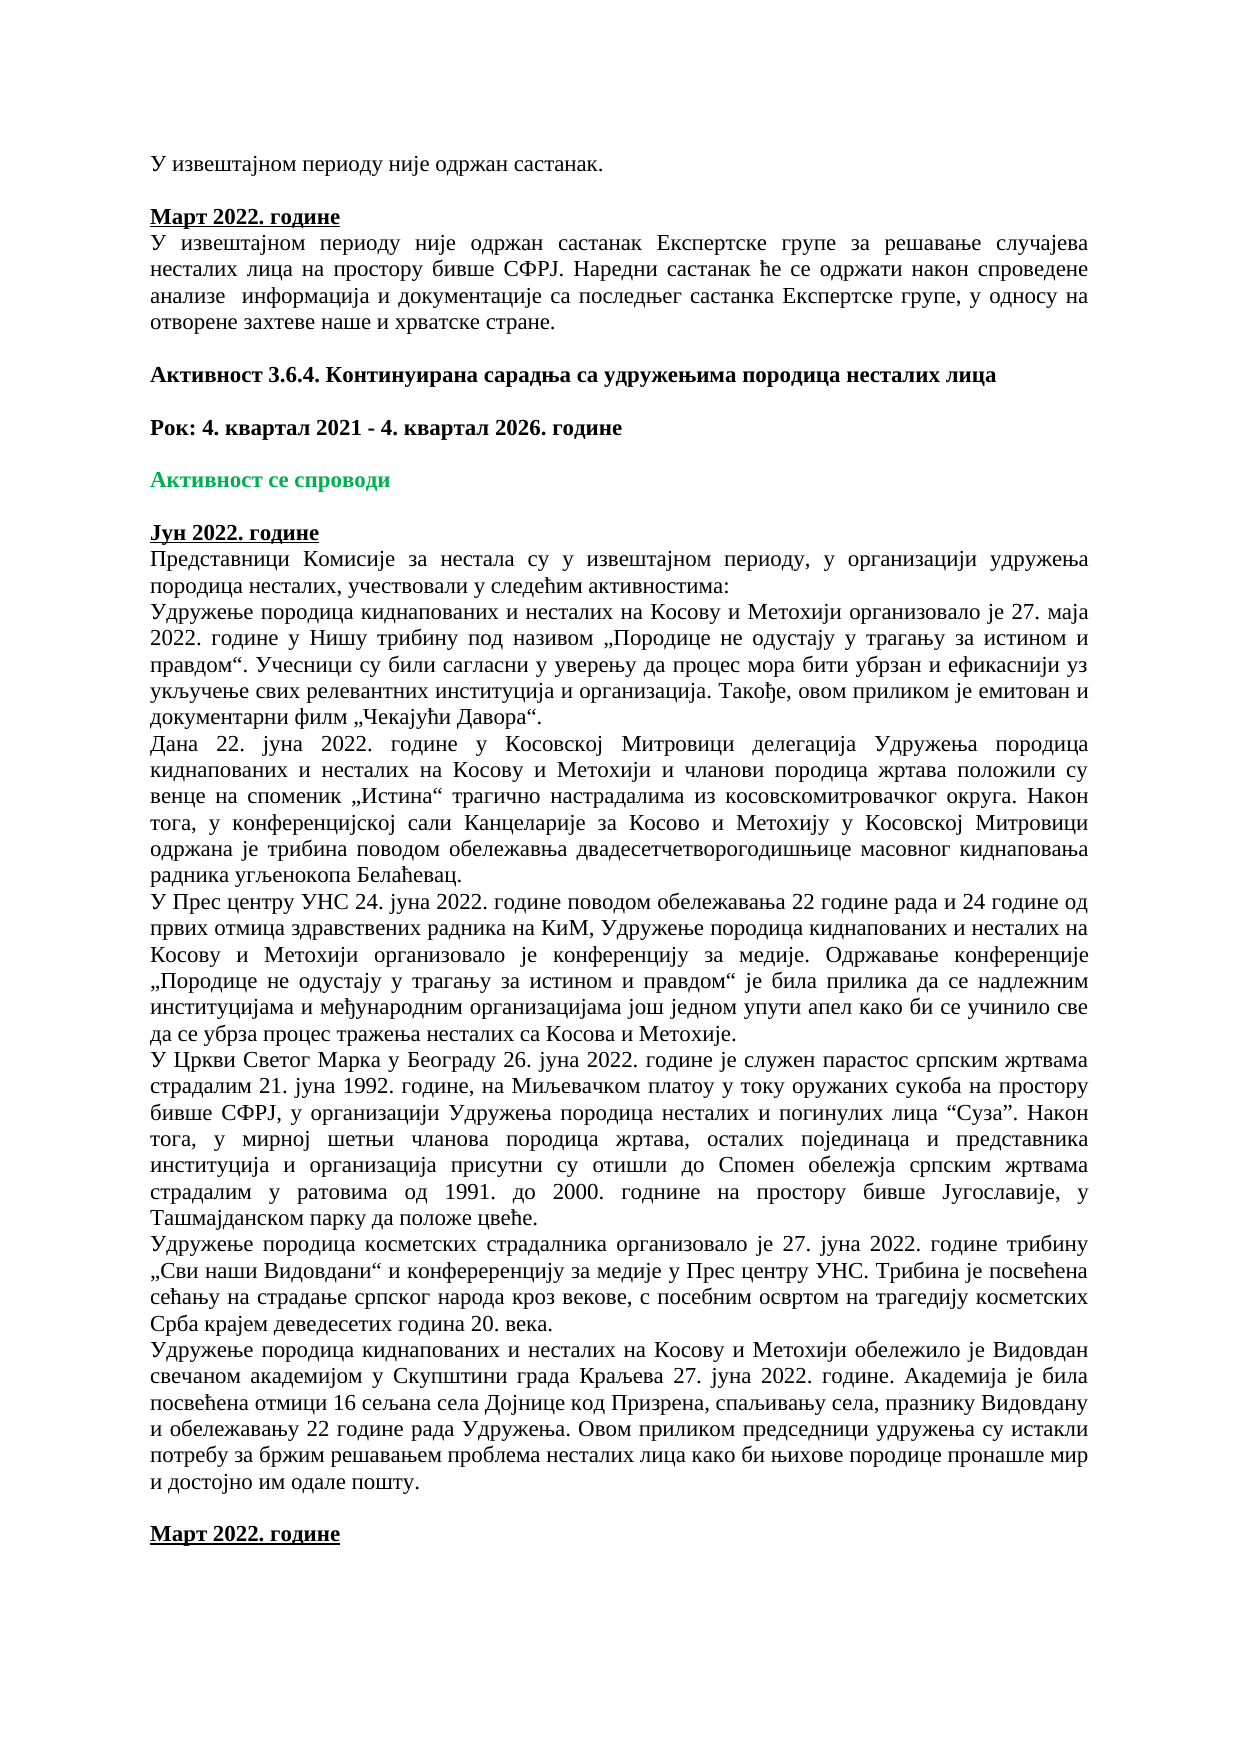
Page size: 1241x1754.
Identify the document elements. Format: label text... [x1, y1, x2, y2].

text У извештајном периоду није одржан састанак Експертске групе за решавање случајева несталих лица на простору бивше СФРЈ. Наредни састанак ће се одржати након спроведене анализе информација и документације са последњег састанка Експертске групе, у односу на отворене захтеве наше и хрватске стране. [150, 229, 1090, 334]
list У извештајном периоду није одржан састанак. [150, 150, 1090, 176]
text Јун 2022. године [150, 519, 1090, 545]
text Представници Комисије за нестала су у извештајном периоду, у организацији удружења породица несталих, учествовали у следећим активностима: [150, 545, 1090, 598]
text Дана 22. јуна 2022. године у Косовској Митровици делегација Удружења породица киднапованих и несталих на Косову и Метохији и чланови породица жртава положили су венце на споменик „Истина“ трагично настрадалима из косовскомитровачког округа. Након тога, у конференцијској сали Канцеларије за Косово и Метохију у Косовској Митровици одржана је трибина поводом обележавња двадесетчетворогодишњице масовног киднаповања радника угљенокопа Белаћевац. [150, 730, 1090, 888]
text Рок: 4. квартал 2021 - 4. квартал 2026. године [150, 413, 1090, 440]
text Март 2022. године [150, 203, 1090, 229]
text У Цркви Светог Марка у Београду 26. јуна 2022. године је служен парастос српским жртвама страдалим 21. јуна 1992. године, на Миљевачком платоу у току оружаних сукоба на простору бивше СФРЈ, у организацији Удружења породица несталих и погинулих лица “Суза”. Након тога, у мирној шетњи чланова породица жртава, осталих појединаца и представника институција и организација присутни су отишли до Спомен обележја српским жртвама страдалим у ратовима од 1991. до 2000. годнине на простору бивше Југославије, у Ташмајданском парку да положе цвеће. [150, 1046, 1090, 1231]
text Активност се спроводи [150, 466, 1090, 493]
text Удружење породица киднапованих и несталих на Косову и Метохији обележило је Видовдан свечаном академијом у Скупштини града Краљева 27. јуна 2022. године. Академија је била посвећена отмици 16 сељана села Дојнице код Призрена, спаљивању села, празнику Видовдану и обележавању 22 године рада Удружења. Овом приликом председници удружења су истакли потребу за бржим решавањем проблема несталих лица како би њихове породице пронашле мир и достојно им одале пошту. [150, 1336, 1090, 1494]
text У Прес центру УНС 24. јуна 2022. године поводом обележавања 22 године рада и 24 године од првих отмица здравствених радника на КиМ, Удружење породица киднапованих и несталих на Косову и Метохији организовало је конференцију за медије. Одржавање конференције „Породице не одустају у трагању за истином и правдом“ је била прилика да се надлежним институцијама и међународним организацијама још једном упути апел како би се учинило све да се убрза процес тражења несталих са Косова и Метохије. [150, 888, 1090, 1046]
text Март 2022. године [150, 1520, 1090, 1547]
text Удружење породица киднапованих и несталих на Косову и Метохији организовало је 27. маја 2022. године у Нишу трибину под називом „Породице не одустају у трагању за истином и правдом“. Учесници су били сагласни у уверењу да процес мора бити убрзан и ефикаснији уз укључење свих релевантних институција и организација. Такође, овом приликом је емитован и документарни филм „Чекајући Давора“. [150, 598, 1090, 730]
text Удружење породица косметских страдалника организовало је 27. јуна 2022. године трибину „Сви наши Видовдани“ и конфереренцију за медије у Прес центру УНС. Трибина је посвећена сећању на страдање српског народа кроз векове, с посебним освртом на трагедију косметских Срба крајем деведесетих година 20. века. [150, 1231, 1090, 1336]
subtitle Активност 3.6.4. Континуирана сарадња са удружењима породица несталих лица [150, 361, 1090, 387]
